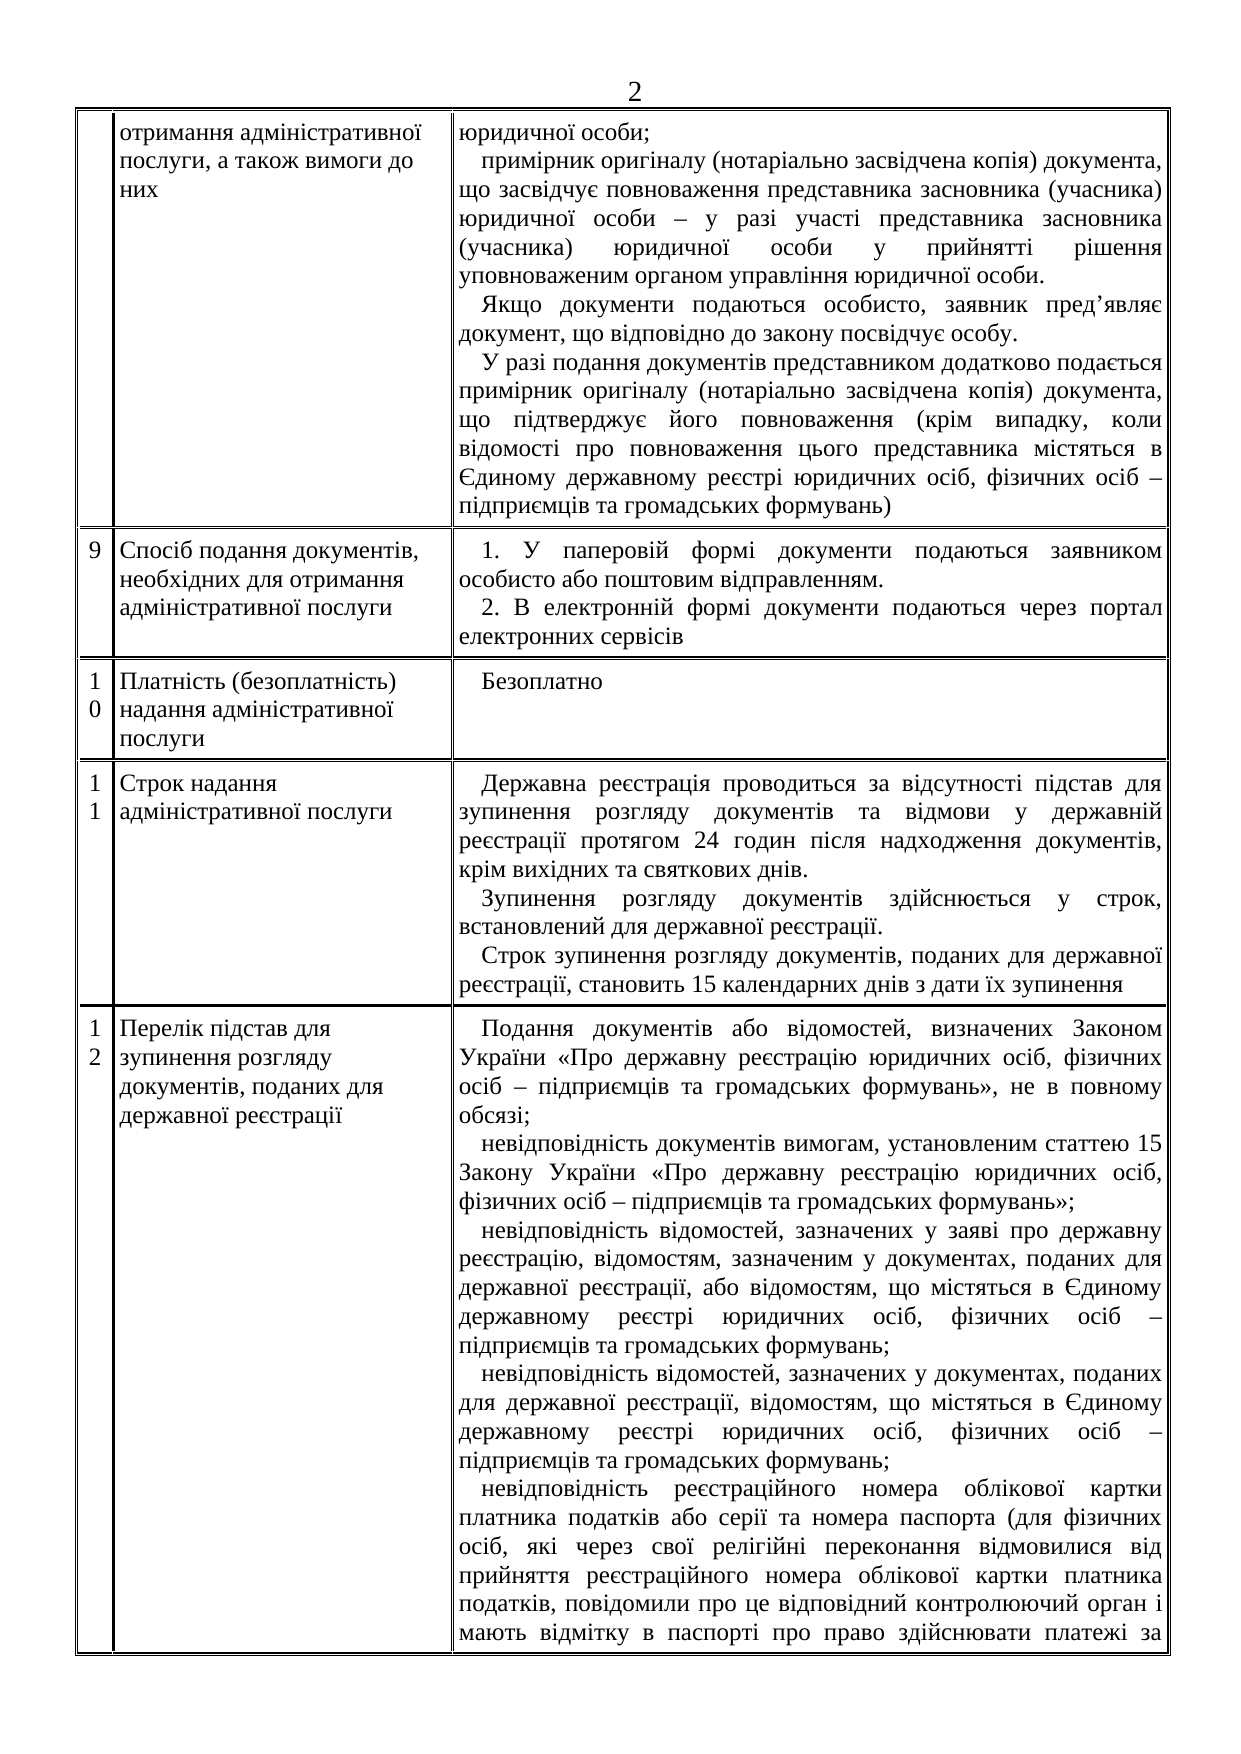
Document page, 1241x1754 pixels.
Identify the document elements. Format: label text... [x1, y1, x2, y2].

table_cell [453, 111, 1167, 526]
table_cell 11 [78, 758, 112, 1004]
table_cell Безоплатно [454, 656, 1168, 758]
table_cell Спосіб подання документів, необхідних для отримання адміністративної послуги [115, 529, 451, 656]
table_cell 10 [78, 656, 112, 758]
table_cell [453, 1004, 1167, 1652]
table_cell 9 [76, 526, 113, 656]
table_cell 12 [78, 1004, 113, 1652]
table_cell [113, 111, 452, 526]
table_cell Державна реєстрація проводиться за відсутності підстав для зупинення розгляду документів та відмови у державній реєстрації протягом 24 годин після надходження документів, крім вихідних та святкових днів. Зупинення розгляду документів здійснюється у строк, встановлений для державної реєстрації. Строк зупинення розгляду документів, поданих для державної реєстрації, становить 15 календарних днів з дати їх зупинення [454, 758, 1168, 1004]
table_cell 1. У паперовій формі документи подаються заявником особисто або поштовим відправленням. 2. В електронній формі документи подаються через портал електронних сервісів [453, 526, 1169, 656]
table_cell 8 [78, 109, 113, 526]
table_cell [113, 1007, 452, 1652]
table_cell Платність (безоплатність) надання адміністративної послуги [115, 660, 451, 758]
table_cell Строк надання адміністративної послуги [115, 762, 451, 1004]
